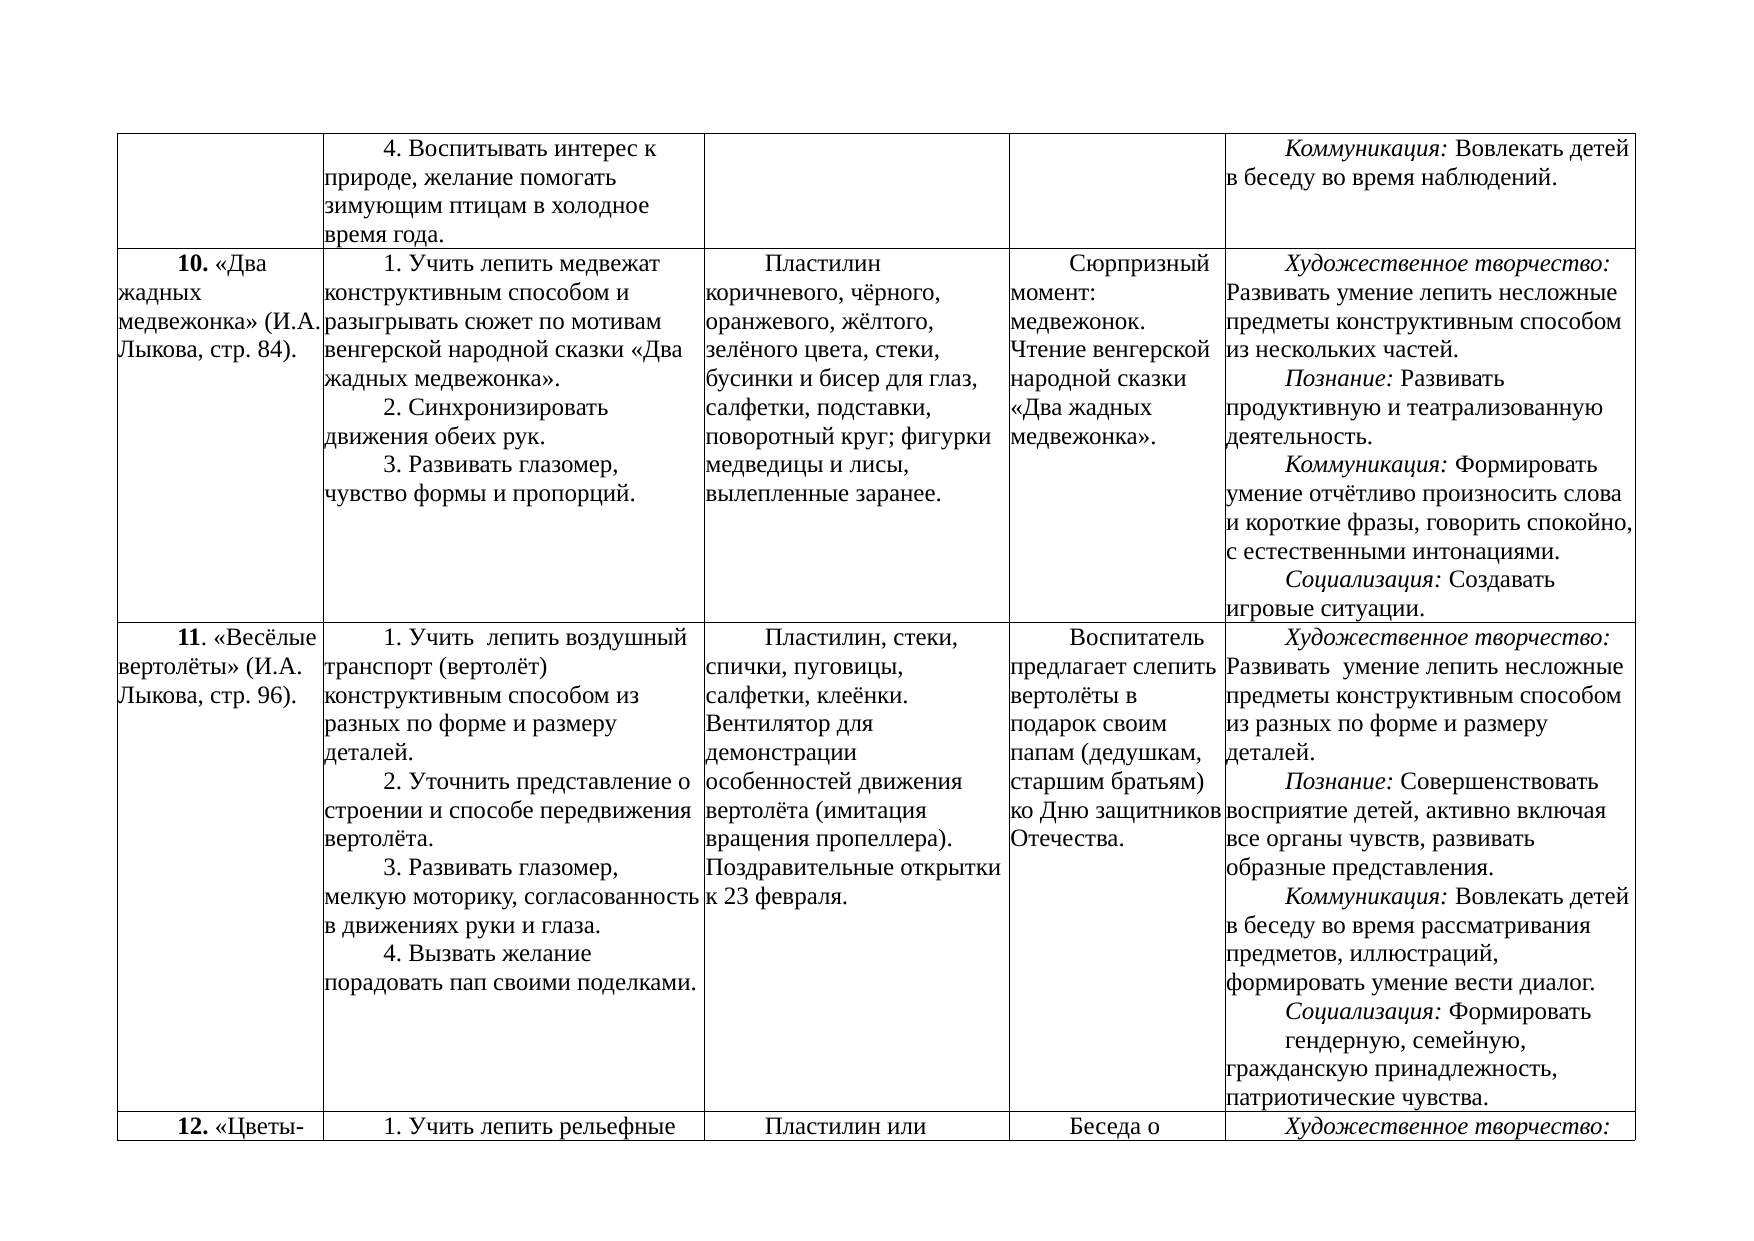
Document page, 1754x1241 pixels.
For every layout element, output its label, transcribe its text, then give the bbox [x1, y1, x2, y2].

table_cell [705, 1112, 1009, 1140]
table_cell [1010, 134, 1225, 248]
table_cell 11. «Весёлые вертолёты» (И.А. Лыкова, стр. 96). [118, 623, 323, 1111]
table_cell Художественное творчество: Развивать умение лепить несложные предметы конструктивным способом из нескольких частей. Познание: Развивать продуктивную и театрализованную деятельность. Коммуникация: Формировать умение отчётливо произносить слова и короткие фразы, говорить спокойно, с естественными интонациями. Социализация: Создавать игровые ситуации. [1226, 249, 1635, 622]
table_cell Пластилин, стеки, спички, пуговицы, салфетки, клеёнки. Вентилятор для демонстрации особенностей движения вертолёта (имитация вращения пропеллера). Поздравительные открытки к 23 февраля. [705, 623, 1009, 1111]
table_cell 10. «Два жадных медвежонка» (И.А. Лыкова, стр. 84). [118, 249, 323, 622]
table_cell Сюрпризный момент: медвежонок. Чтение венгерской народной сказки «Два жадных медвежонка». [1010, 249, 1225, 622]
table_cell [1226, 1112, 1635, 1140]
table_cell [324, 134, 704, 248]
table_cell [118, 1112, 323, 1140]
table_cell Пластилин коричневого, чёрного, оранжевого, жёлтого, зелёного цвета, стеки, бусинки и бисер для глаз, салфетки, подставки, поворотный круг; фигурки медведицы и лисы, вылепленные заранее. [705, 249, 1009, 622]
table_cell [118, 134, 323, 248]
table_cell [1010, 1112, 1225, 1140]
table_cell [324, 1112, 704, 1140]
table_cell Воспитатель предлагает слепить вертолёты в подарок своим папам (дедушкам, старшим братьям) ко Дню защитников Отечества. [1010, 623, 1225, 1111]
table_cell Художественное творчество: Развивать умение лепить несложные предметы конструктивным способом из разных по форме и размеру деталей. Познание: Совершенствовать восприятие детей, активно включая все органы чувств, развивать образные представления. Коммуникация: Вовлекать детей в беседу во время рассматривания предметов, иллюстраций, формировать умение вести диалог. Социализация: Формировать гендерную, семейную, гражданскую принадлежность, патриотические чувства. [1226, 623, 1635, 1111]
table_cell 1. Учить лепить воздушный транспорт (вертолёт) конструктивным способом из разных по форме и размеру деталей. 2. Уточнить представление о строении и способе передвижения вертолёта. 3. Развивать глазомер, мелкую моторику, согласованность в движениях руки и глаза. 4. Вызвать желание порадовать пап своими поделками. [324, 623, 704, 1111]
table_cell 1. Учить лепить медвежат конструктивным способом и разыгрывать сюжет по мотивам венгерской народной сказки «Два жадных медвежонка». 2. Синхронизировать движения обеих рук. 3. Развивать глазомер, чувство формы и пропорций. [324, 249, 704, 622]
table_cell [1226, 134, 1635, 248]
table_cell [705, 134, 1009, 248]
